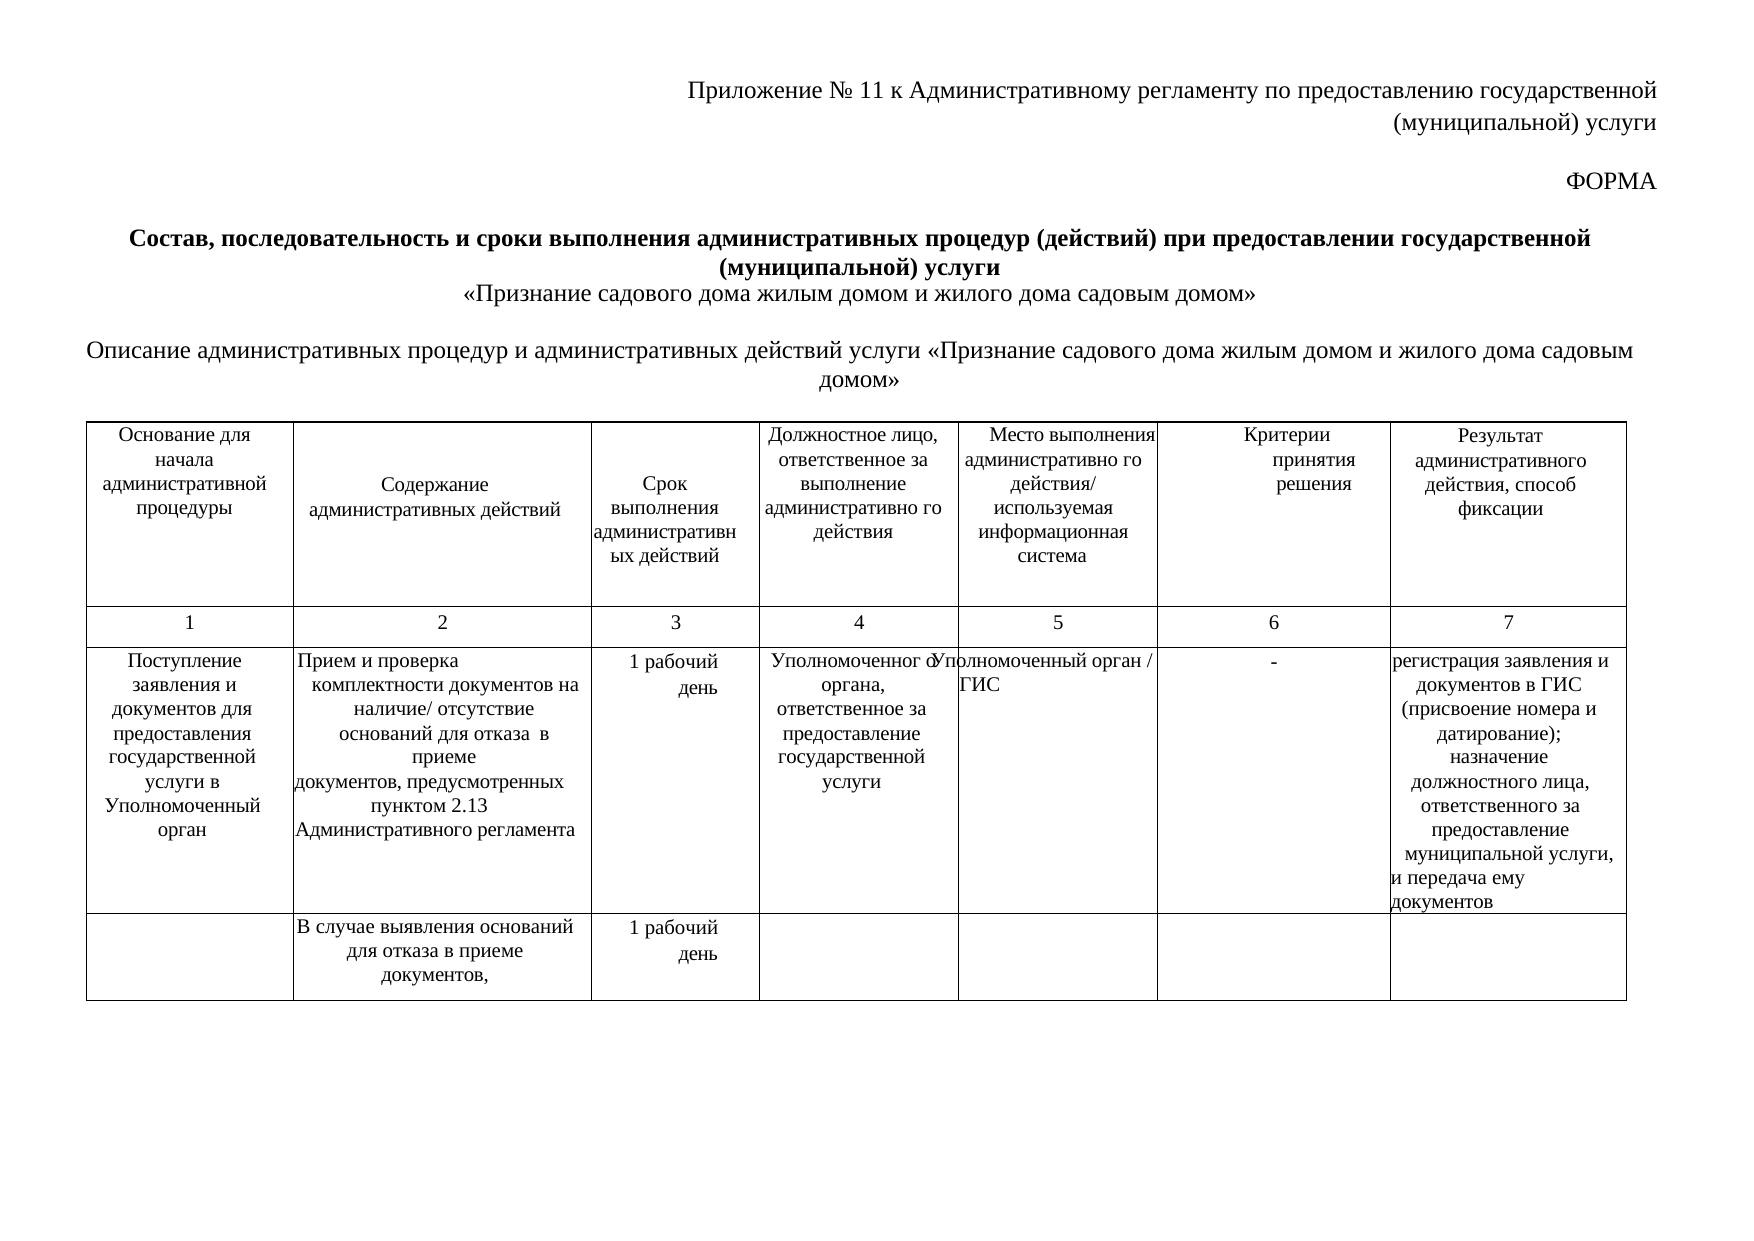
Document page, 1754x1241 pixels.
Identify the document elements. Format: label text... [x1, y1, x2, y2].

table_cell Прием и проверка комплектности документов на наличие/ отсутствие оснований для отказа в приеме документов, предусмотренных пунктом 2.13 Административного регламента [294, 648, 591, 913]
table_cell 3 [592, 607, 759, 647]
table_cell [760, 914, 958, 1000]
text Описание административных процедур и административных действий услуги «Признание садового дома жилым домом и жилого дома садовым домом» [75, 335, 1644, 393]
table_header Содержание административных действий [294, 423, 591, 606]
table_cell Уполномоченног о органа, ответственное за предоставление государственной услуги [760, 648, 958, 913]
table_cell [959, 914, 1157, 1000]
table_cell 4 [760, 607, 958, 647]
table_cell 1 [87, 607, 293, 647]
table_cell [1158, 914, 1390, 1000]
table_header Место выполнения административно го действия/ используемая информационная система [959, 423, 1157, 606]
text Состав, последовательность и сроки выполнения административных процедур (действий) при предоставлении государственной (муниципальной) услуги [75, 223, 1644, 281]
table_header Срок выполнения административных действий [592, 423, 759, 606]
table_cell Поступление заявления и документов для предоставления государственной услуги в Уполномоченный орган [87, 648, 293, 913]
text ФОРМА [75, 166, 1657, 195]
table_cell [87, 914, 293, 1000]
table_cell регистрация заявления и документов в ГИС (присвоение номера и датирование); назначение должностного лица, ответственного за предоставление муниципальной услуги, и передача ему документов [1391, 648, 1626, 913]
table_header Основание для начала административной процедуры [87, 423, 293, 606]
table_cell Уполномоченный орган / ГИС [959, 648, 1157, 913]
text Приложение № 11 к Административному регламенту по предоставлению государственной [75, 75, 1657, 104]
table_cell 6 [1158, 607, 1390, 647]
table_header Результат административного действия, способ фиксации [1391, 423, 1626, 606]
table_cell 1 рабочий день [592, 648, 759, 913]
table_header Критерии принятия решения [1158, 423, 1390, 606]
table_cell В случае выявления оснований для отказа в приеме документов, [294, 914, 591, 1000]
text «Признание садового дома жилым домом и жилого дома садовым домом» [75, 281, 1644, 306]
table_cell [1391, 914, 1626, 1000]
table_cell 7 [1391, 607, 1626, 647]
table_header Должностное лицо, ответственное за выполнение административно го действия [760, 423, 958, 606]
table_cell 2 [294, 607, 591, 647]
table_cell 1 рабочий день [592, 914, 759, 1000]
table_cell - [1158, 648, 1390, 913]
text (муниципальной) услуги [75, 104, 1657, 137]
table_cell 5 [959, 607, 1157, 647]
